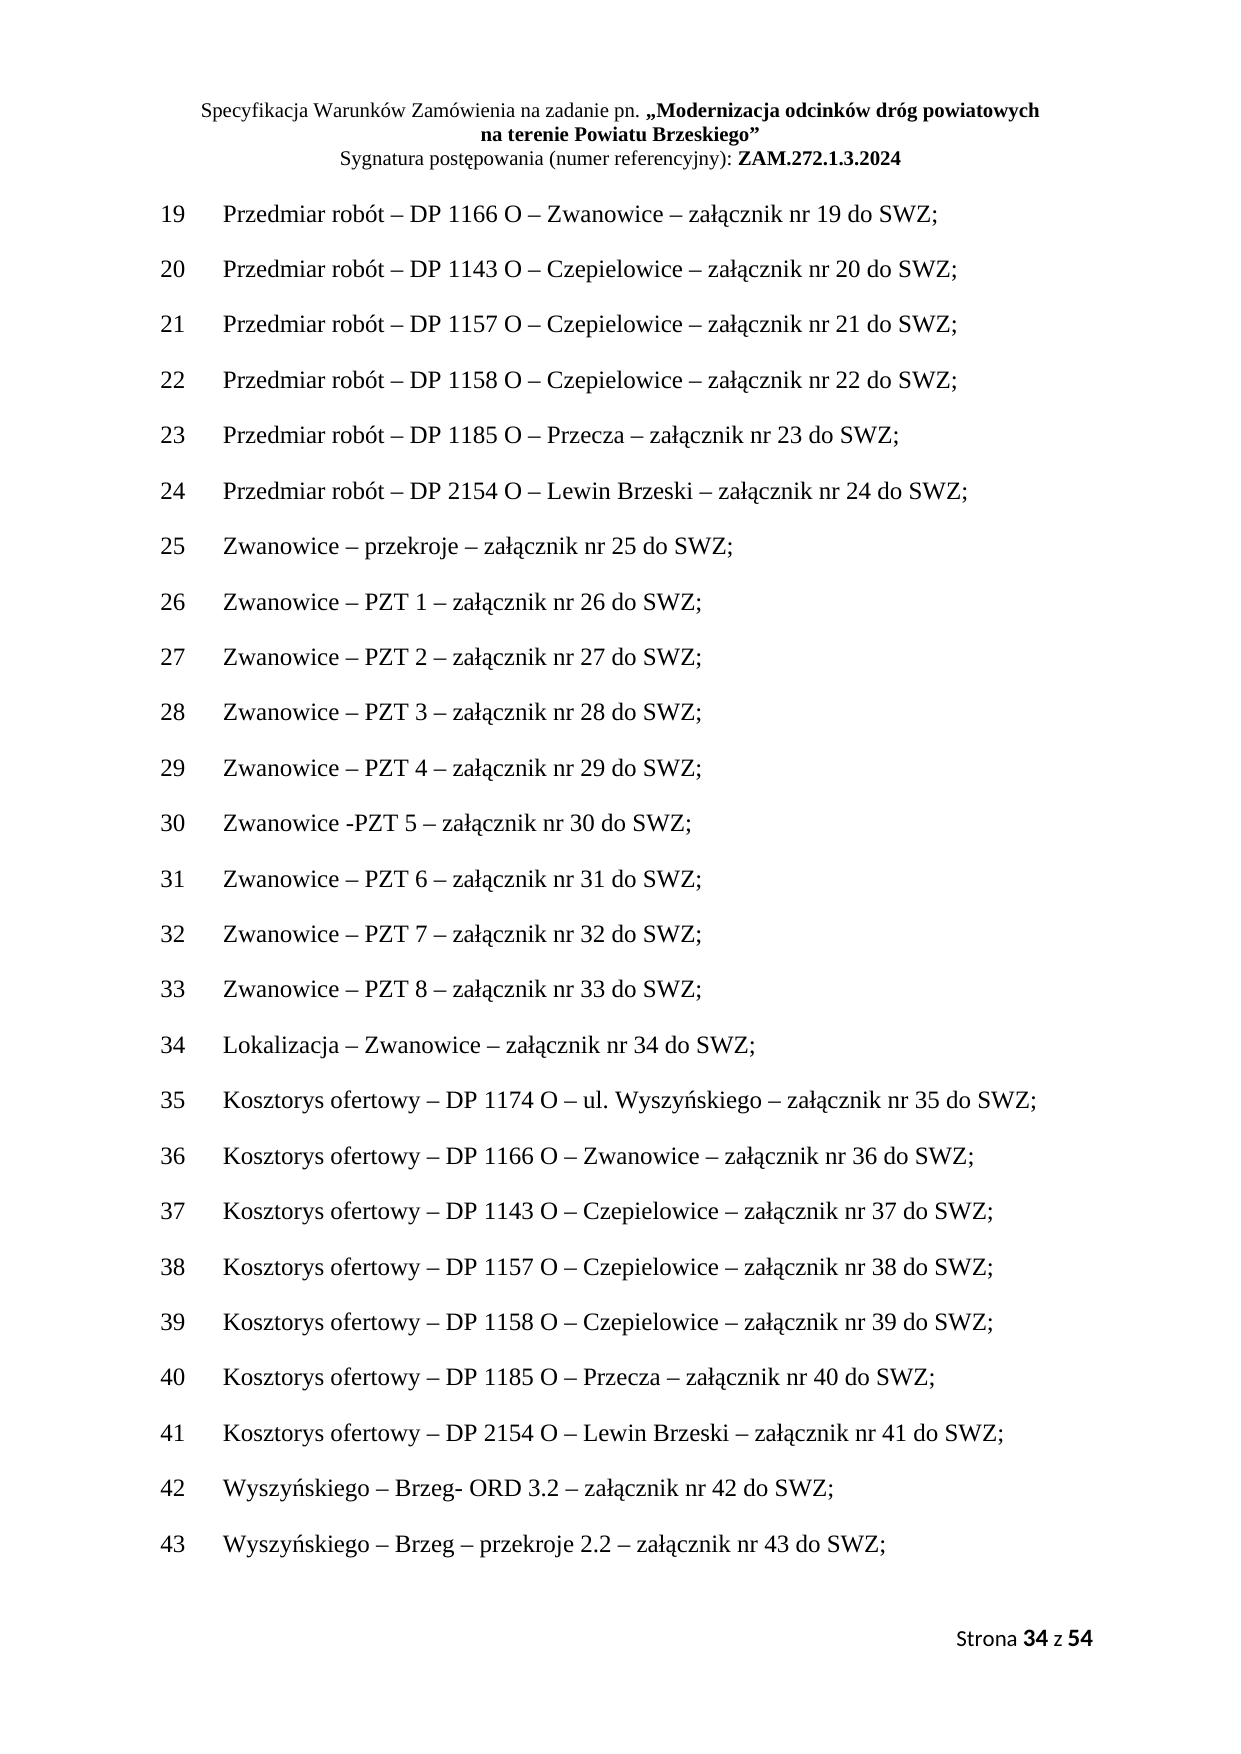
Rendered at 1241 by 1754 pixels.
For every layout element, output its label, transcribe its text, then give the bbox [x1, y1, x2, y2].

list Kosztorys ofertowy – DP 2154 O – Lewin Brzeski – załącznik nr 41 do SWZ; [185, 1418, 1093, 1447]
list Zwanowice – PZT 2 – załącznik nr 27 do SWZ; [185, 642, 1093, 671]
list Zwanowice – PZT 3 – załącznik nr 28 do SWZ; [185, 697, 1093, 726]
list Kosztorys ofertowy – DP 1143 O – Czepielowice – załącznik nr 37 do SWZ; [185, 1196, 1093, 1225]
list Przedmiar robót – DP 1166 O – Zwanowice – załącznik nr 19 do SWZ; [185, 199, 1093, 227]
list Zwanowice – PZT 7 – załącznik nr 32 do SWZ; [185, 919, 1093, 948]
list Przedmiar robót – DP 1185 O – Przecza – załącznik nr 23 do SWZ; [185, 420, 1093, 449]
list Przedmiar robót – DP 1143 O – Czepielowice – załącznik nr 20 do SWZ; [185, 254, 1093, 283]
list Zwanowice – PZT 8 – załącznik nr 33 do SWZ; [185, 974, 1093, 1003]
list Przedmiar robót – DP 1157 O – Czepielowice – załącznik nr 21 do SWZ; [185, 309, 1093, 338]
list Kosztorys ofertowy – DP 1158 O – Czepielowice – załącznik nr 39 do SWZ; [185, 1307, 1093, 1336]
list Zwanowice -PZT 5 – załącznik nr 30 do SWZ; [185, 808, 1093, 837]
list Lokalizacja – Zwanowice – załącznik nr 34 do SWZ; [185, 1030, 1093, 1059]
list Kosztorys ofertowy – DP 1174 O – ul. Wyszyńskiego – załącznik nr 35 do SWZ; [185, 1085, 1093, 1114]
list Wyszyńskiego – Brzeg- ORD 3.2 – załącznik nr 42 do SWZ; [185, 1473, 1093, 1502]
list Wyszyńskiego – Brzeg – przekroje 2.2 – załącznik nr 43 do SWZ; [185, 1529, 1093, 1557]
list Zwanowice – przekroje – załącznik nr 25 do SWZ; [185, 531, 1093, 560]
list Kosztorys ofertowy – DP 1166 O – Zwanowice – załącznik nr 36 do SWZ; [185, 1141, 1093, 1169]
list Zwanowice – PZT 1 – załącznik nr 26 do SWZ; [185, 587, 1093, 615]
list Zwanowice – PZT 6 – załącznik nr 31 do SWZ; [185, 864, 1093, 892]
list Kosztorys ofertowy – DP 1185 O – Przecza – załącznik nr 40 do SWZ; [185, 1362, 1093, 1391]
list Przedmiar robót – DP 1158 O – Czepielowice – załącznik nr 22 do SWZ; [185, 365, 1093, 394]
list Kosztorys ofertowy – DP 1157 O – Czepielowice – załącznik nr 38 do SWZ; [185, 1252, 1093, 1280]
list Przedmiar robót – DP 2154 O – Lewin Brzeski – załącznik nr 24 do SWZ; [185, 476, 1093, 504]
list Zwanowice – PZT 4 – załącznik nr 29 do SWZ; [185, 753, 1093, 782]
